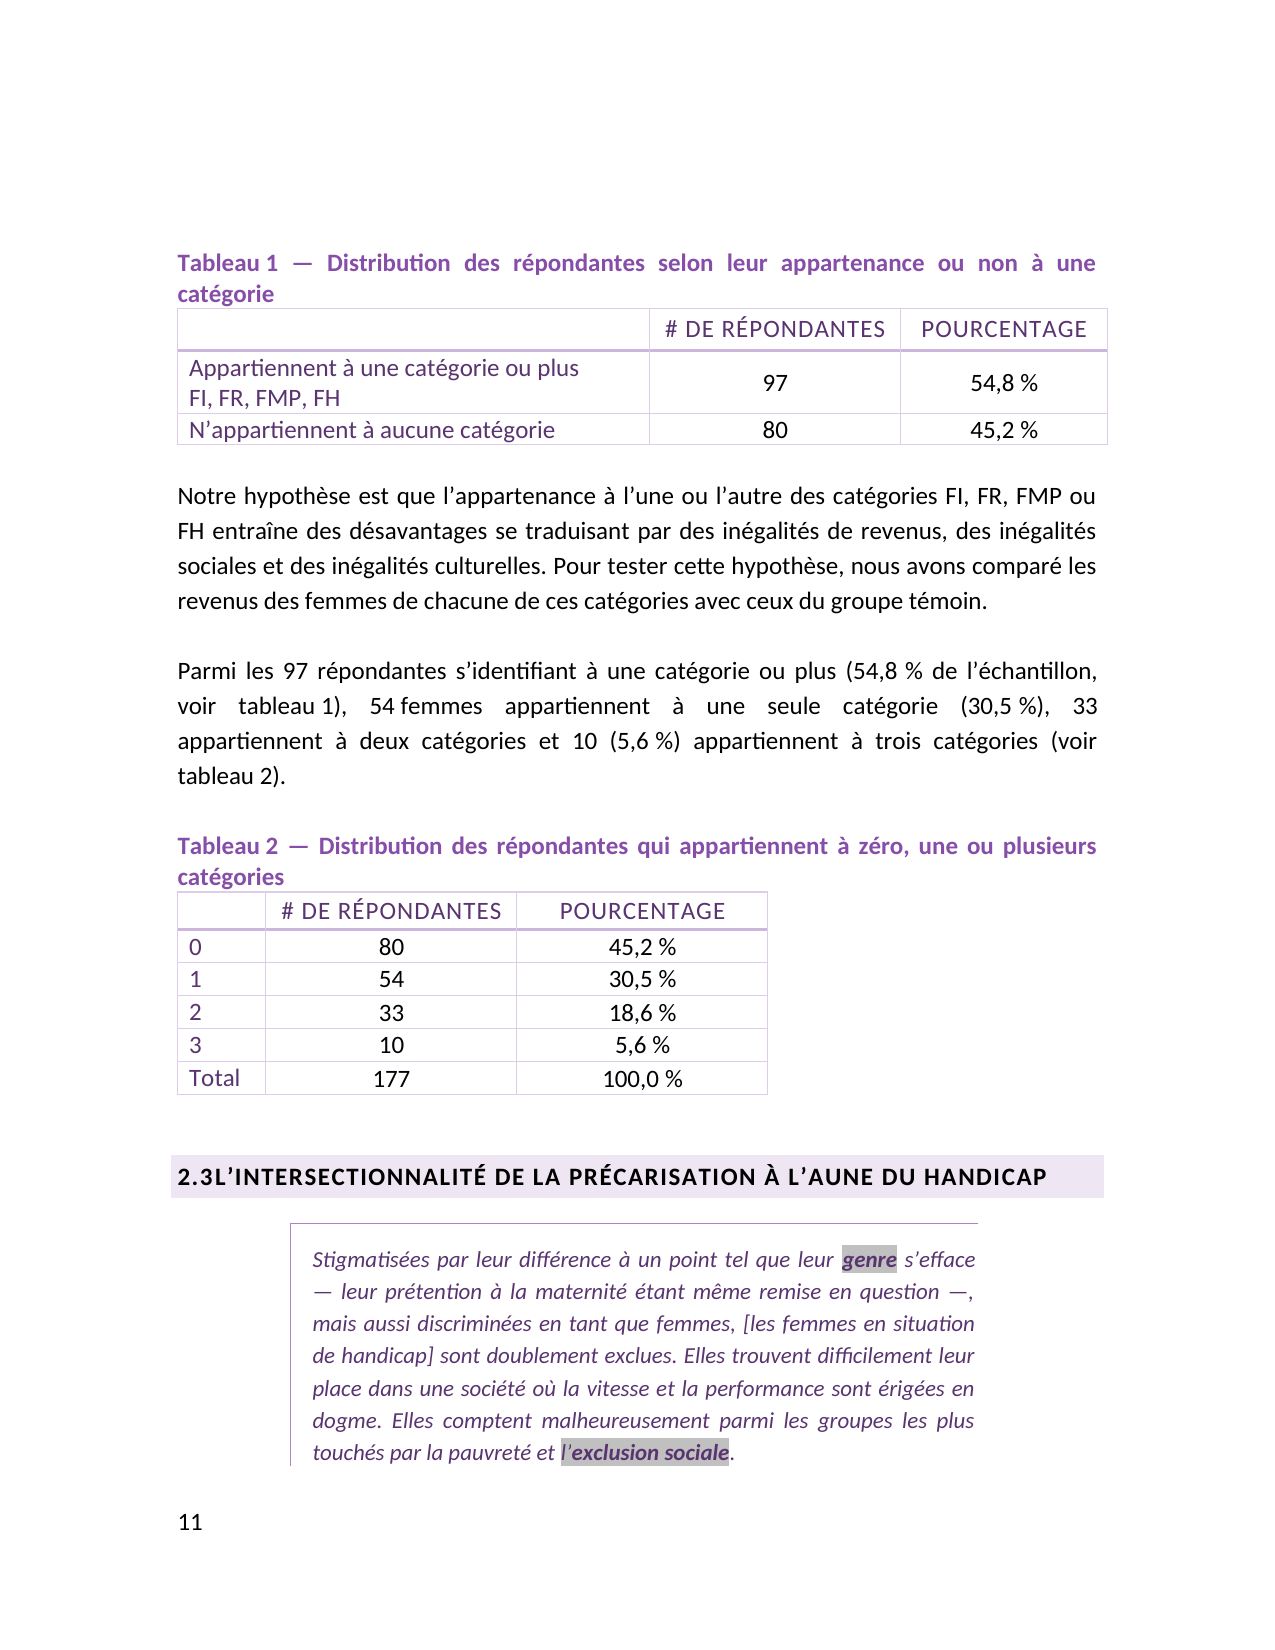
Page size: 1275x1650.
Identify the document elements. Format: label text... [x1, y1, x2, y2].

table_header [178, 893, 265, 928]
text Tableau 2 — Distribution des répondantes qui appartiennent à zéro, une ou plusieurs catégories [177, 830, 1098, 891]
table_cell 0 [178, 931, 265, 962]
table_cell 97 [650, 352, 900, 413]
table_header # de répondantes [650, 309, 900, 348]
table_cell 100,0 % [517, 1062, 767, 1094]
table_cell 54,8 % [901, 352, 1107, 413]
table_cell 80 [266, 931, 516, 962]
table_cell 54 [266, 963, 516, 995]
table_cell 33 [266, 996, 516, 1028]
table_header Pourcentage [517, 893, 767, 928]
text Stigmatisées par leur différence à un point tel que leur genre s’efface — leur prétention à la maternité étant même remise en question —, mais aussi discriminées en tant que femmes, [les femmes en situation de handicap] sont doublement exclues. Elles trouvent difficilement leur place dans une société où la vitesse et la performance sont érigées en dogme. Elles comptent malheureusement parmi les groupes les plus touchés par la pauvreté et l’exclusion sociale. [291, 1224, 978, 1466]
table_cell 2 [178, 996, 265, 1028]
table_header # de répondantes [266, 893, 516, 928]
table_cell Appartiennent à une catégorie ou plus FI, FR, FMP, FH [178, 352, 649, 413]
table_cell 30,5 % [517, 963, 767, 995]
table_header Pourcentage [901, 309, 1107, 348]
table_cell 45,2 % [517, 931, 767, 962]
text Parmi les 97 répondantes s’identifiant à une catégorie ou plus (54,8 % de l’échantillon, voir tableau 1), 54 femmes appartiennent à une seule catégorie (30,5 %), 33 appartiennent à deux catégories et 10 (5,6 %) appartiennent à trois catégories (voir tableau 2). [177, 655, 1098, 791]
table_cell N’appartiennent à aucune catégorie [178, 414, 649, 444]
text Tableau 1 — Distribution des répondantes selon leur appartenance ou non à une catégorie [177, 247, 1098, 308]
text Notre hypothèse est que l’appartenance à l’une ou l’autre des catégories FI, FR, FMP ou FH entraîne des désavantages se traduisant par des inégalités de revenus, des inégalités sociales et des inégalités culturelles. Pour tester cette hypothèse, nous avons comparé les revenus des femmes de chacune de ces catégories avec ceux du groupe témoin. [177, 480, 1098, 616]
subtitle L’intersectionnalité de la précarisation à l’aune du handicap [177, 1161, 1098, 1192]
table_cell 80 [650, 414, 900, 444]
table_cell 45,2 % [901, 414, 1107, 444]
table_cell Total [178, 1062, 265, 1094]
table_cell 1 [178, 963, 265, 995]
table_cell 5,6 % [517, 1029, 767, 1061]
table_cell 177 [266, 1062, 516, 1094]
table_cell 18,6 % [517, 996, 767, 1028]
table_header [178, 309, 649, 348]
table_cell 3 [178, 1029, 265, 1061]
table_cell 10 [266, 1029, 516, 1061]
